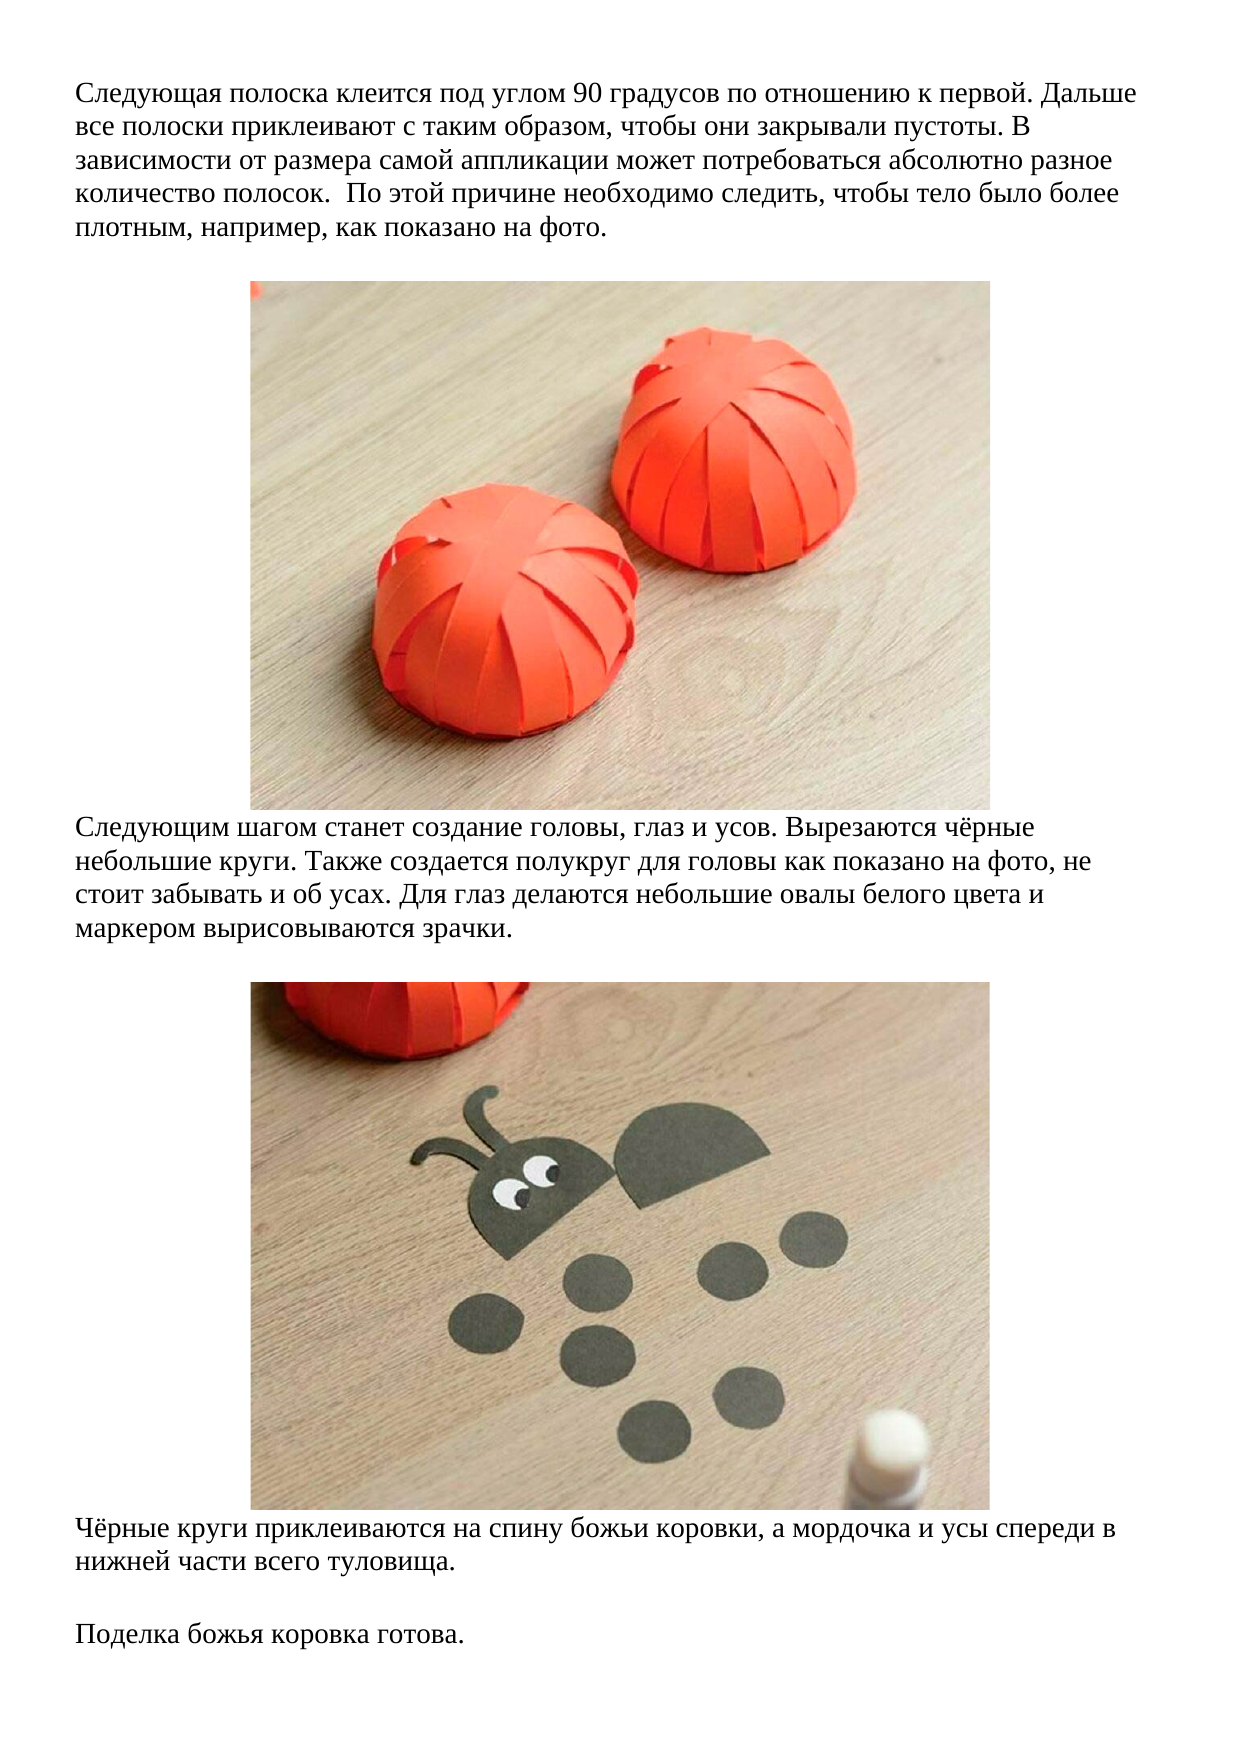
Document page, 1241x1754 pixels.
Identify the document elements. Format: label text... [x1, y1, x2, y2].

text Следующая полоска клеится под углом 90 градусов по отношению к первой. Дальше все полоски приклеивают с таким образом, чтобы они закрывали пустоты. В зависимости от размера самой аппликации может потребоваться абсолютно разное количество полосок. По этой причине необходимо следить, чтобы тело было более плотным, например, как показано на фото. [75, 75, 1165, 243]
text Чёрные круги приклеиваются на спину божьи коровки, а мордочка и усы спереди в нижней части всего туловища. [75, 1510, 1165, 1577]
picture [250, 281, 990, 810]
text Поделка божья коровка готова. [75, 1616, 1165, 1650]
text Следующим шагом станет создание головы, глаз и усов. Вырезаются чёрные небольшие круги. Также создается полукруг для головы как показано на фото, не стоит забывать и об усах. Для глаз делаются небольшие овалы белого цвета и маркером вырисовываются зрачки. [75, 809, 1165, 944]
picture [250, 982, 990, 1510]
